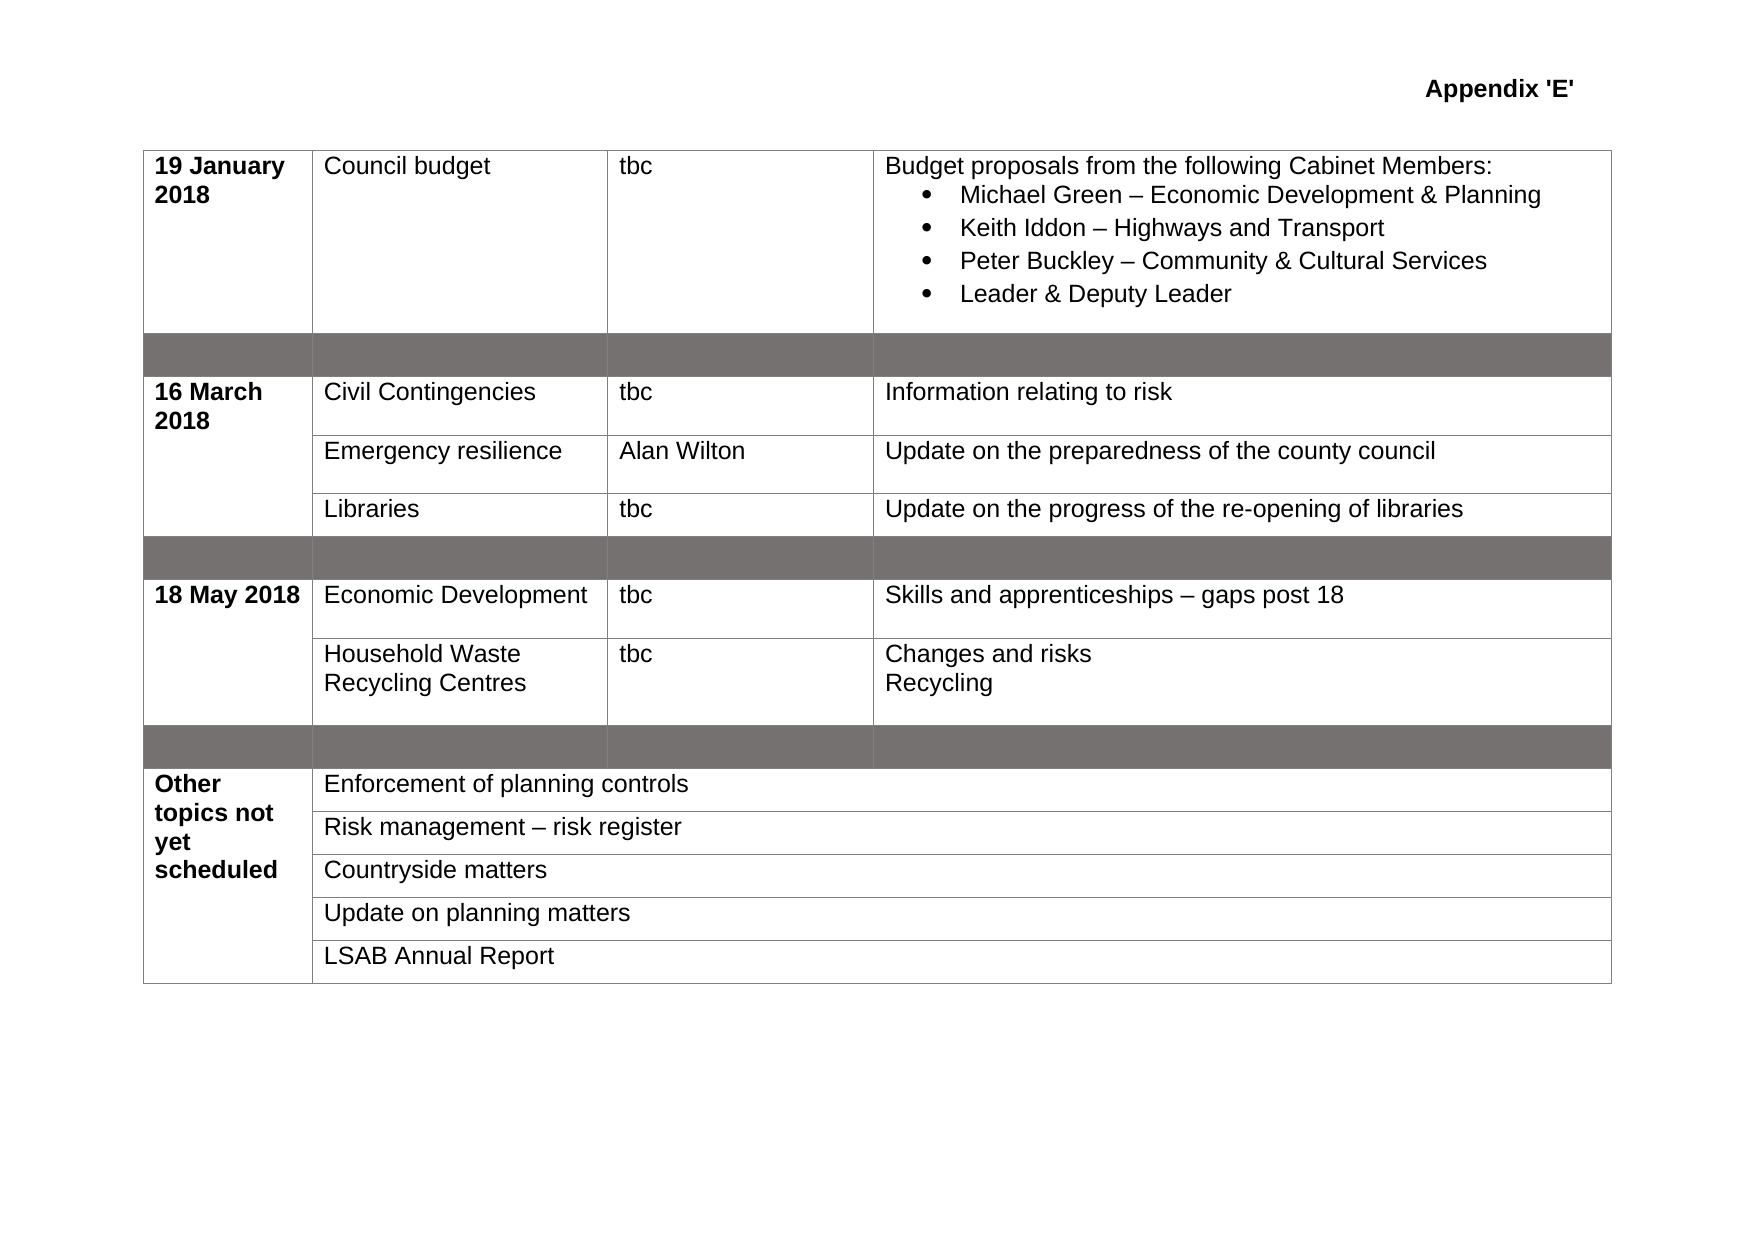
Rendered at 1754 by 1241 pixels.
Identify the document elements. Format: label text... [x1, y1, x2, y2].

table_cell Other topics not yet scheduled [144, 769, 312, 983]
table_cell tbc [608, 151, 873, 333]
table_cell Libraries [313, 494, 607, 536]
table_cell [144, 537, 312, 579]
table_cell 18 May 2018 [144, 580, 312, 725]
table_cell [313, 334, 607, 376]
table_cell Alan Wilton [608, 436, 873, 493]
table_cell Risk management – risk register [313, 812, 1611, 854]
table_cell [313, 726, 607, 768]
table_cell LSAB Annual Report [313, 941, 1611, 983]
table_cell [874, 726, 1611, 768]
table_cell [313, 537, 607, 579]
table_cell Update on planning matters [313, 898, 1611, 940]
table_cell Budget proposals from the following Cabinet Members: Michael Green – Economic Development & Planning Keith Iddon – Highways and Transport Peter Buckley – Community & Cultural Services Leader & Deputy Leader [874, 151, 1611, 333]
table_cell [874, 334, 1611, 376]
table_cell [874, 537, 1611, 579]
table_cell Countryside matters [313, 855, 1611, 897]
table_cell Information relating to risk [874, 377, 1611, 435]
table_cell Changes and risks Recycling [874, 639, 1611, 725]
table_cell Household Waste Recycling Centres [313, 639, 607, 725]
table_cell Skills and apprenticeships – gaps post 18 [874, 580, 1611, 638]
table_cell Council budget [313, 151, 607, 333]
table_cell [144, 334, 312, 376]
table_cell Economic Development [313, 580, 607, 638]
table_cell Enforcement of planning controls [313, 769, 1611, 811]
table_cell tbc [608, 639, 873, 725]
table_cell Emergency resilience [313, 436, 607, 493]
table_cell tbc [608, 494, 873, 536]
table_cell tbc [608, 580, 873, 638]
table_cell [608, 334, 873, 376]
table_cell Update on the progress of the re-opening of libraries [874, 494, 1611, 536]
table_cell [144, 726, 312, 768]
table_cell [608, 537, 873, 579]
table_cell 16 March 2018 [144, 377, 312, 536]
table_cell [608, 726, 873, 768]
table_cell tbc [608, 377, 873, 435]
table_cell Update on the preparedness of the county council [874, 436, 1611, 493]
table_cell 19 January 2018 [144, 151, 312, 333]
table_cell Civil Contingencies [313, 377, 607, 435]
